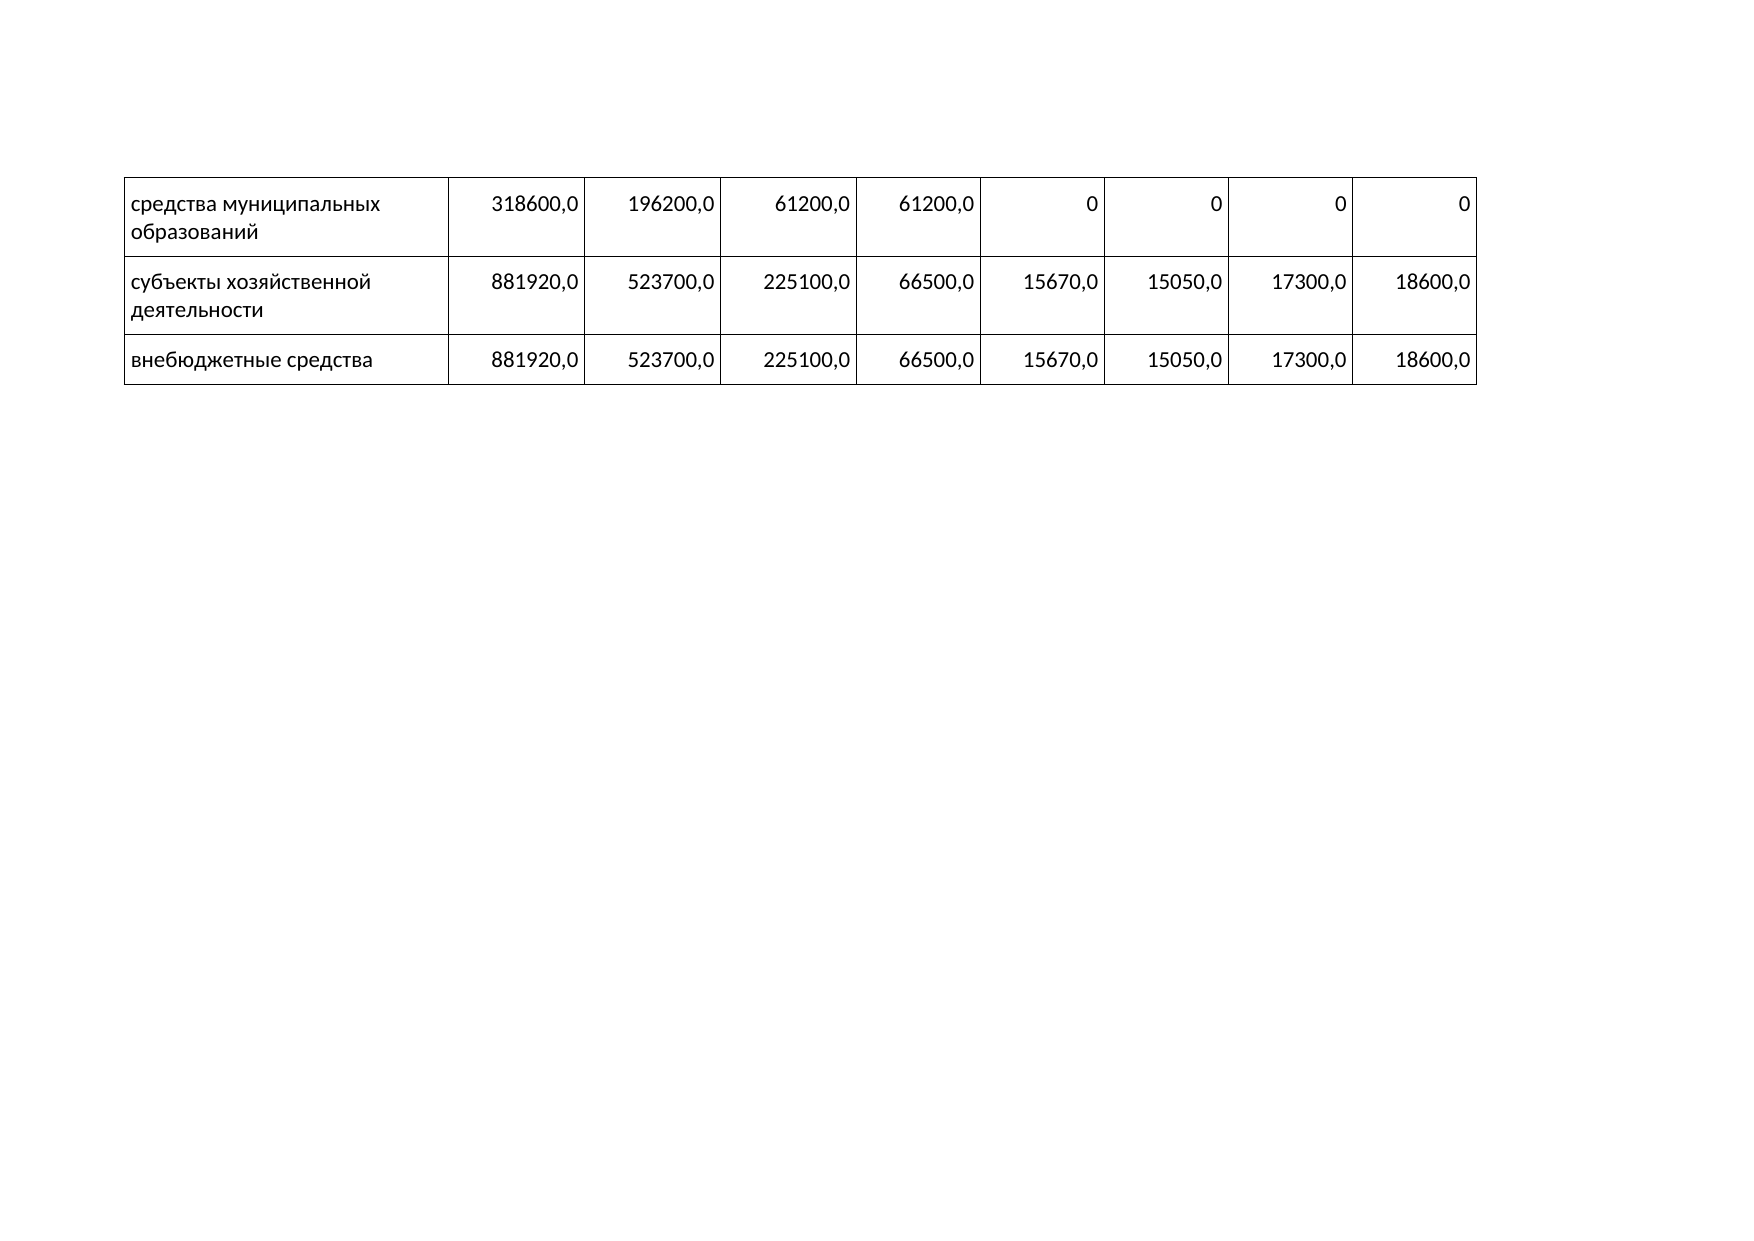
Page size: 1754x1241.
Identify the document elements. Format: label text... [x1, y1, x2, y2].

table_cell 0 [1353, 178, 1476, 256]
table_cell 0 [1105, 178, 1228, 256]
table_cell 18600,0 [1353, 335, 1476, 384]
table_cell 523700,0 [585, 335, 720, 384]
table_cell 0 [1229, 178, 1352, 256]
table_cell 17300,0 [1229, 257, 1352, 334]
table_cell 15670,0 [981, 335, 1104, 384]
table_cell 18600,0 [1353, 257, 1476, 334]
table_cell средства муниципальных образований [125, 178, 448, 256]
table_cell 523700,0 [585, 257, 720, 334]
table_cell 17300,0 [1229, 335, 1352, 384]
table_cell 61200,0 [857, 178, 980, 256]
table_cell 15050,0 [1105, 257, 1228, 334]
table_cell 66500,0 [857, 335, 980, 384]
table_cell 225100,0 [721, 335, 856, 384]
table_cell 66500,0 [857, 257, 980, 334]
table_cell 0 [981, 178, 1104, 256]
table_cell 196200,0 [585, 178, 720, 256]
table_cell субъекты хозяйственной деятельности [125, 257, 448, 334]
table_cell 61200,0 [721, 178, 856, 256]
table_cell 225100,0 [721, 257, 856, 334]
table_cell 15670,0 [981, 257, 1104, 334]
table_cell 881920,0 [449, 257, 584, 334]
table_cell внебюджетные средства [125, 335, 448, 384]
table_cell 881920,0 [449, 335, 584, 384]
table_cell 318600,0 [449, 178, 584, 256]
table_cell 15050,0 [1105, 335, 1228, 384]
